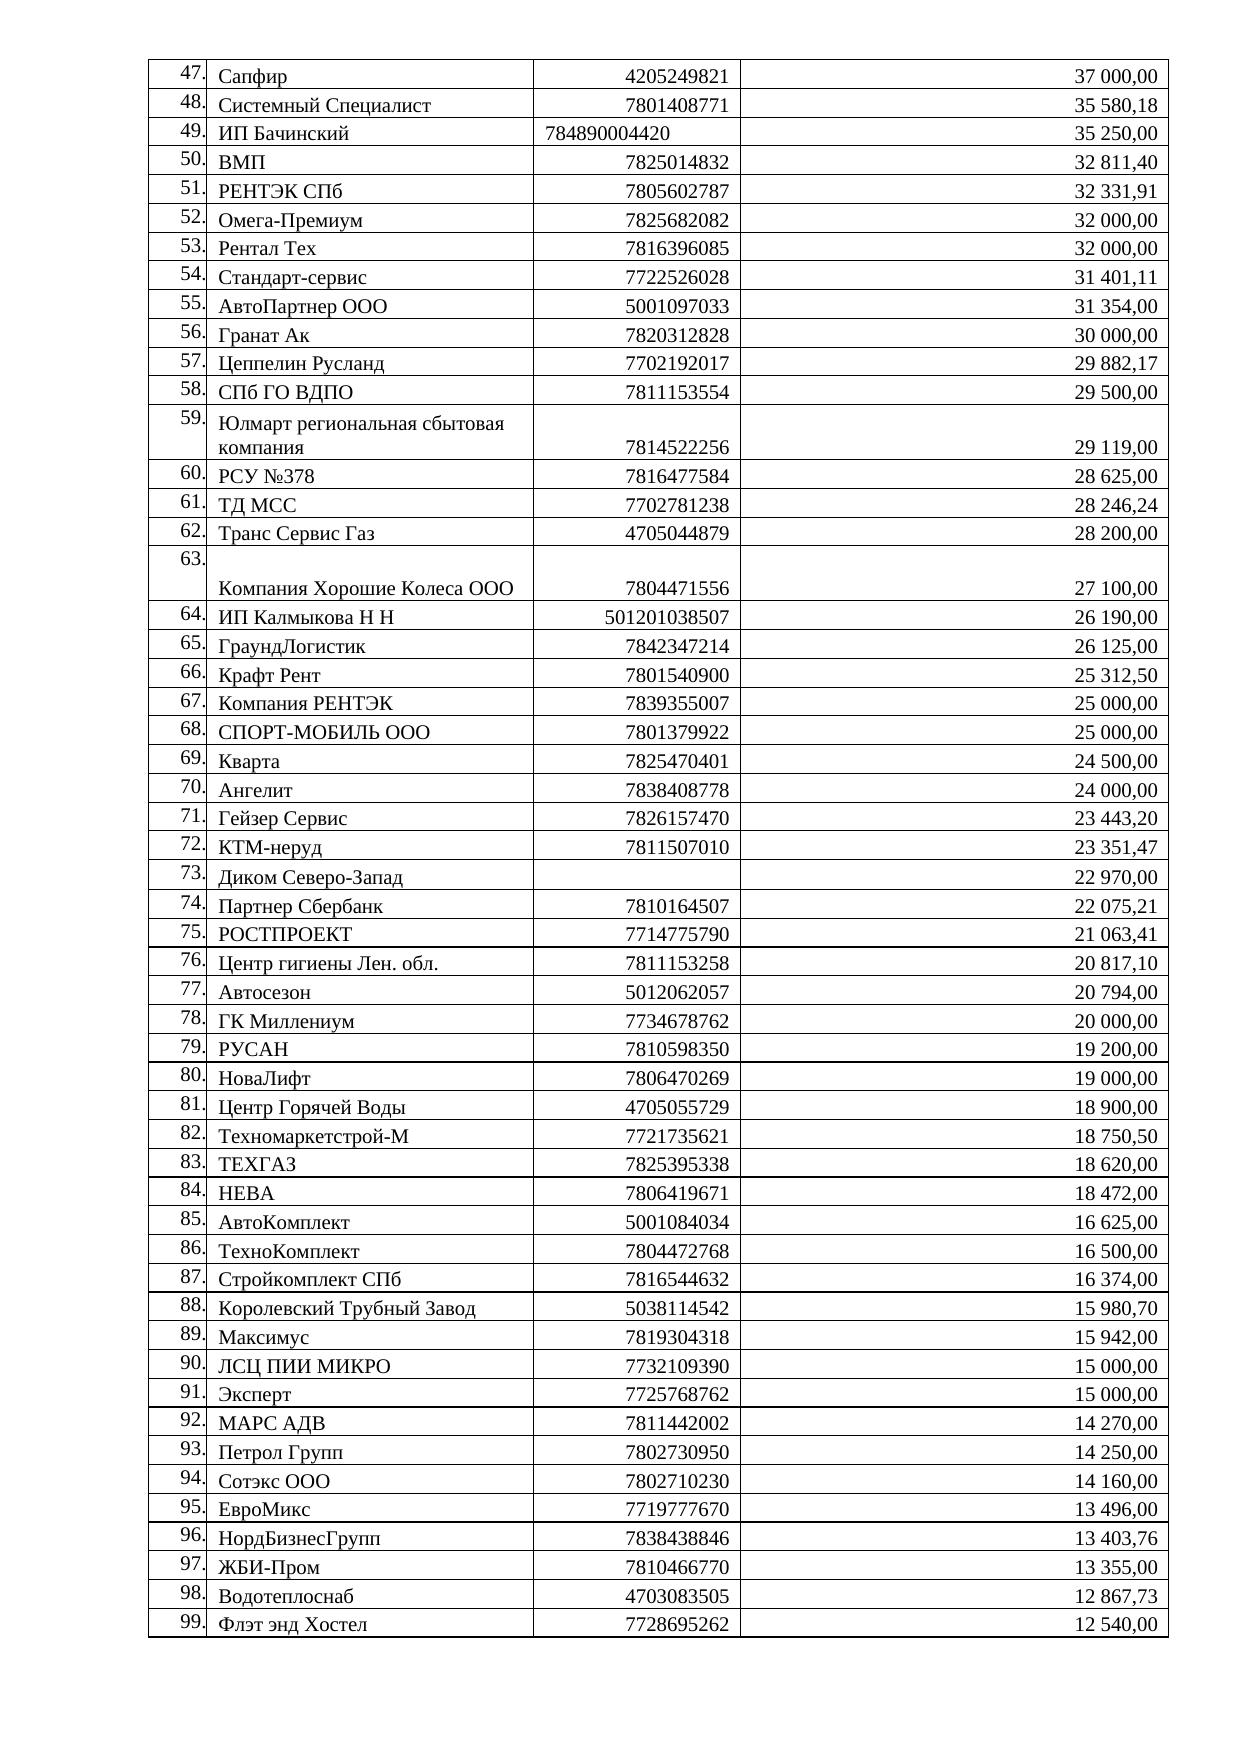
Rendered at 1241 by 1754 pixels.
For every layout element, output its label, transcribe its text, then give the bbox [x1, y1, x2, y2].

table_cell 21 063,41 [741, 919, 1168, 946]
table_cell 20 000,00 [741, 1005, 1168, 1033]
table_cell [149, 376, 206, 404]
table_cell 29 119,00 [741, 405, 1168, 459]
table_cell 19 200,00 [741, 1034, 1168, 1061]
table_cell [149, 1523, 206, 1550]
table_cell Гранат Ак [207, 319, 533, 347]
table_cell [149, 860, 206, 889]
table_cell 25 000,00 [741, 688, 1168, 715]
table_cell 7806470269 [534, 1063, 740, 1090]
table_cell [149, 175, 206, 203]
table_cell 25 000,00 [741, 716, 1168, 744]
table_cell НордБизнесГрупп [207, 1523, 533, 1550]
table_cell 7802730950 [534, 1436, 740, 1464]
table_cell [149, 976, 206, 1004]
table_cell Стройкомплект СПб [207, 1264, 533, 1291]
table_cell [149, 1091, 206, 1119]
table_cell 16 625,00 [741, 1206, 1168, 1234]
table_cell 23 351,47 [741, 831, 1168, 859]
table_cell 7714775790 [534, 919, 740, 946]
table_cell НоваЛифт [207, 1063, 533, 1090]
table_cell 22 970,00 [741, 860, 1168, 889]
table_cell 5012062057 [534, 976, 740, 1004]
table_cell 32 000,00 [741, 204, 1168, 232]
table_cell Гейзер Сервис [207, 803, 533, 830]
table_cell [149, 118, 206, 145]
table_cell 7728695262 [534, 1609, 740, 1636]
table_cell 28 625,00 [741, 460, 1168, 488]
table_cell 7722526028 [534, 261, 740, 289]
table_cell 7826157470 [534, 803, 740, 830]
table_cell 4705055729 [534, 1091, 740, 1119]
table_cell Ангелит [207, 774, 533, 802]
table_cell 31 401,11 [741, 261, 1168, 289]
table_cell 24 500,00 [741, 745, 1168, 773]
table_cell 7816477584 [534, 460, 740, 488]
table_cell [149, 1465, 206, 1493]
table_cell 4703083505 [534, 1580, 740, 1608]
table_cell 7814522256 [534, 405, 740, 459]
table_cell [149, 290, 206, 318]
table_cell АвтоПартнер ООО [207, 290, 533, 318]
table_cell [149, 489, 206, 517]
table_cell ЕвроМикс [207, 1494, 533, 1521]
table_cell 7810598350 [534, 1034, 740, 1061]
table_cell РУСАН [207, 1034, 533, 1061]
table_cell Стандарт-сервис [207, 261, 533, 289]
table_cell 35 250,00 [741, 118, 1168, 145]
table_cell 7721735621 [534, 1120, 740, 1148]
table_cell СПОРТ-МОБИЛЬ ООО [207, 716, 533, 744]
table_cell [149, 1120, 206, 1148]
table_cell 7811442002 [534, 1408, 740, 1435]
table_cell ГраундЛогистик [207, 630, 533, 658]
table_cell 25 312,50 [741, 659, 1168, 687]
table_cell Флэт энд Хостел [207, 1609, 533, 1636]
table_cell Диком Северо-Запад [207, 860, 533, 889]
table_cell 7806419671 [534, 1178, 740, 1205]
table_cell 7838438846 [534, 1523, 740, 1550]
table_cell [534, 860, 740, 889]
table_cell 29 882,17 [741, 348, 1168, 375]
table_cell [149, 1609, 206, 1636]
table_cell Максимус [207, 1321, 533, 1349]
table_cell Эксперт [207, 1379, 533, 1406]
table_cell ТЕХГАЗ [207, 1149, 533, 1176]
table_cell [149, 319, 206, 347]
table_cell [149, 405, 206, 459]
table_cell [149, 518, 206, 545]
table_cell 35 580,18 [741, 89, 1168, 117]
table_cell 15 000,00 [741, 1379, 1168, 1406]
table_cell ЖБИ-Пром [207, 1551, 533, 1579]
table_cell 16 374,00 [741, 1264, 1168, 1291]
table_cell 7811153554 [534, 376, 740, 404]
table_cell [149, 146, 206, 174]
table_cell 29 500,00 [741, 376, 1168, 404]
table_cell Центр гигиены Лен. обл. [207, 948, 533, 975]
table_cell 7734678762 [534, 1005, 740, 1033]
table_cell 15 942,00 [741, 1321, 1168, 1349]
table_cell 22 075,21 [741, 890, 1168, 918]
table_cell [149, 803, 206, 830]
table_cell [149, 60, 206, 88]
table_cell [149, 1264, 206, 1291]
table_cell [149, 716, 206, 744]
table_cell 26 125,00 [741, 630, 1168, 658]
table_cell 28 246,24 [741, 489, 1168, 517]
table_cell 13 403,76 [741, 1523, 1168, 1550]
table_cell 12 867,73 [741, 1580, 1168, 1608]
table_cell [149, 1436, 206, 1464]
table_cell 4705044879 [534, 518, 740, 545]
table_cell Компания РЕНТЭК [207, 688, 533, 715]
table_cell [149, 601, 206, 629]
table_cell 12 540,00 [741, 1609, 1168, 1636]
table_cell 15 980,70 [741, 1293, 1168, 1320]
table_cell 7838408778 [534, 774, 740, 802]
table_cell ИП Калмыкова Н Н [207, 601, 533, 629]
table_cell 7719777670 [534, 1494, 740, 1521]
table_cell 32 000,00 [741, 233, 1168, 260]
table_cell 7825395338 [534, 1149, 740, 1176]
table_cell [149, 1063, 206, 1090]
table_cell КТМ-неруд [207, 831, 533, 859]
table_cell 7825682082 [534, 204, 740, 232]
table_cell [149, 1350, 206, 1378]
table_cell 5038114542 [534, 1293, 740, 1320]
table_cell 7801408771 [534, 89, 740, 117]
table_cell Системный Специалист [207, 89, 533, 117]
table_cell СПб ГО ВДПО [207, 376, 533, 404]
table_cell Рентал Тех [207, 233, 533, 260]
table_cell 27 100,00 [741, 546, 1168, 600]
table_cell Водотеплоснаб [207, 1580, 533, 1608]
table_cell 7825470401 [534, 745, 740, 773]
table_cell [149, 460, 206, 488]
table_cell Автосезон [207, 976, 533, 1004]
table_cell 18 472,00 [741, 1178, 1168, 1205]
table_cell 7801540900 [534, 659, 740, 687]
table_cell 14 270,00 [741, 1408, 1168, 1435]
table_cell Центр Горячей Воды [207, 1091, 533, 1119]
table_cell 501201038507 [534, 601, 740, 629]
table_cell [149, 1005, 206, 1033]
table_cell 19 000,00 [741, 1063, 1168, 1090]
table_cell 7811507010 [534, 831, 740, 859]
table_cell 18 900,00 [741, 1091, 1168, 1119]
table_cell 7820312828 [534, 319, 740, 347]
table_cell ЛСЦ ПИИ МИКРО [207, 1350, 533, 1378]
table_cell [149, 630, 206, 658]
table_cell 7802710230 [534, 1465, 740, 1493]
table_cell 16 500,00 [741, 1235, 1168, 1263]
table_cell ИП Бачинский [207, 118, 533, 145]
table_cell ВМП [207, 146, 533, 174]
table_cell 7816396085 [534, 233, 740, 260]
table_cell Цеппелин Русланд [207, 348, 533, 375]
table_cell 7732109390 [534, 1350, 740, 1378]
table_cell [149, 831, 206, 859]
table_cell [149, 1178, 206, 1205]
table_cell 23 443,20 [741, 803, 1168, 830]
table_cell 32 331,91 [741, 175, 1168, 203]
table_cell [149, 774, 206, 802]
table_cell [149, 1580, 206, 1608]
table_cell ГК Миллениум [207, 1005, 533, 1033]
table_cell 14 250,00 [741, 1436, 1168, 1464]
table_cell 14 160,00 [741, 1465, 1168, 1493]
table_cell Сотэкс ООО [207, 1465, 533, 1493]
table_cell 784890004420 [534, 118, 740, 145]
table_cell 7805602787 [534, 175, 740, 203]
table_cell НЕВА [207, 1178, 533, 1205]
table_cell [149, 1408, 206, 1435]
table_cell [149, 546, 206, 600]
table_cell Партнер Сбербанк [207, 890, 533, 918]
table_cell [149, 745, 206, 773]
table_cell РСУ №378 [207, 460, 533, 488]
table_cell 7811153258 [534, 948, 740, 975]
table_cell [149, 261, 206, 289]
table_cell [149, 659, 206, 687]
table_cell [149, 89, 206, 117]
table_cell 28 200,00 [741, 518, 1168, 545]
table_cell [149, 1321, 206, 1349]
table_cell Юлмарт региональная сбытовая компания [207, 405, 533, 459]
table_cell [149, 1379, 206, 1406]
table_cell 30 000,00 [741, 319, 1168, 347]
table_cell Техномаркетстрой-М [207, 1120, 533, 1148]
table_cell 20 794,00 [741, 976, 1168, 1004]
table_cell 7839355007 [534, 688, 740, 715]
table_cell [149, 948, 206, 975]
table_cell 13 355,00 [741, 1551, 1168, 1579]
table_cell 7804471556 [534, 546, 740, 600]
table_cell 20 817,10 [741, 948, 1168, 975]
table_cell 13 496,00 [741, 1494, 1168, 1521]
table_cell [149, 233, 206, 260]
table_cell [149, 1293, 206, 1320]
table_cell 7702781238 [534, 489, 740, 517]
table_cell [149, 1494, 206, 1521]
table_cell 5001097033 [534, 290, 740, 318]
table_cell [149, 890, 206, 918]
table_cell 7825014832 [534, 146, 740, 174]
table_cell Компания Хорошие Колеса ООО [207, 546, 533, 600]
table_cell 7725768762 [534, 1379, 740, 1406]
table_cell [149, 1149, 206, 1176]
table_cell 31 354,00 [741, 290, 1168, 318]
table_cell РОСТПРОЕКТ [207, 919, 533, 946]
table_cell 37 000,00 [741, 60, 1168, 88]
table_cell [149, 688, 206, 715]
table_cell 4205249821 [534, 60, 740, 88]
table_cell 24 000,00 [741, 774, 1168, 802]
table_cell [149, 1034, 206, 1061]
table_cell 7801379922 [534, 716, 740, 744]
table_cell 7816544632 [534, 1264, 740, 1291]
table_cell Королевский Трубный Завод [207, 1293, 533, 1320]
table_cell 26 190,00 [741, 601, 1168, 629]
table_cell 7804472768 [534, 1235, 740, 1263]
table_cell 18 750,50 [741, 1120, 1168, 1148]
table_cell РЕНТЭК СПб [207, 175, 533, 203]
table_cell 7842347214 [534, 630, 740, 658]
table_cell 7810164507 [534, 890, 740, 918]
table_cell 15 000,00 [741, 1350, 1168, 1378]
table_cell Кварта [207, 745, 533, 773]
table_cell Транс Сервис Газ [207, 518, 533, 545]
table_cell ТехноКомплект [207, 1235, 533, 1263]
table_cell 18 620,00 [741, 1149, 1168, 1176]
table_cell ТД МСС [207, 489, 533, 517]
table_cell 7702192017 [534, 348, 740, 375]
table_cell МАРС АДВ [207, 1408, 533, 1435]
table_cell Петрол Групп [207, 1436, 533, 1464]
table_cell [149, 1551, 206, 1579]
table_cell [149, 1235, 206, 1263]
table_cell Сапфир [207, 60, 533, 88]
table_cell [149, 919, 206, 946]
table_cell [149, 204, 206, 232]
table_cell 7819304318 [534, 1321, 740, 1349]
table_cell [149, 1206, 206, 1234]
table_cell АвтоКомплект [207, 1206, 533, 1234]
table_cell [149, 348, 206, 375]
table_cell 5001084034 [534, 1206, 740, 1234]
table_cell 7810466770 [534, 1551, 740, 1579]
table_cell 32 811,40 [741, 146, 1168, 174]
table_cell Крафт Рент [207, 659, 533, 687]
table_cell Омега-Премиум [207, 204, 533, 232]
